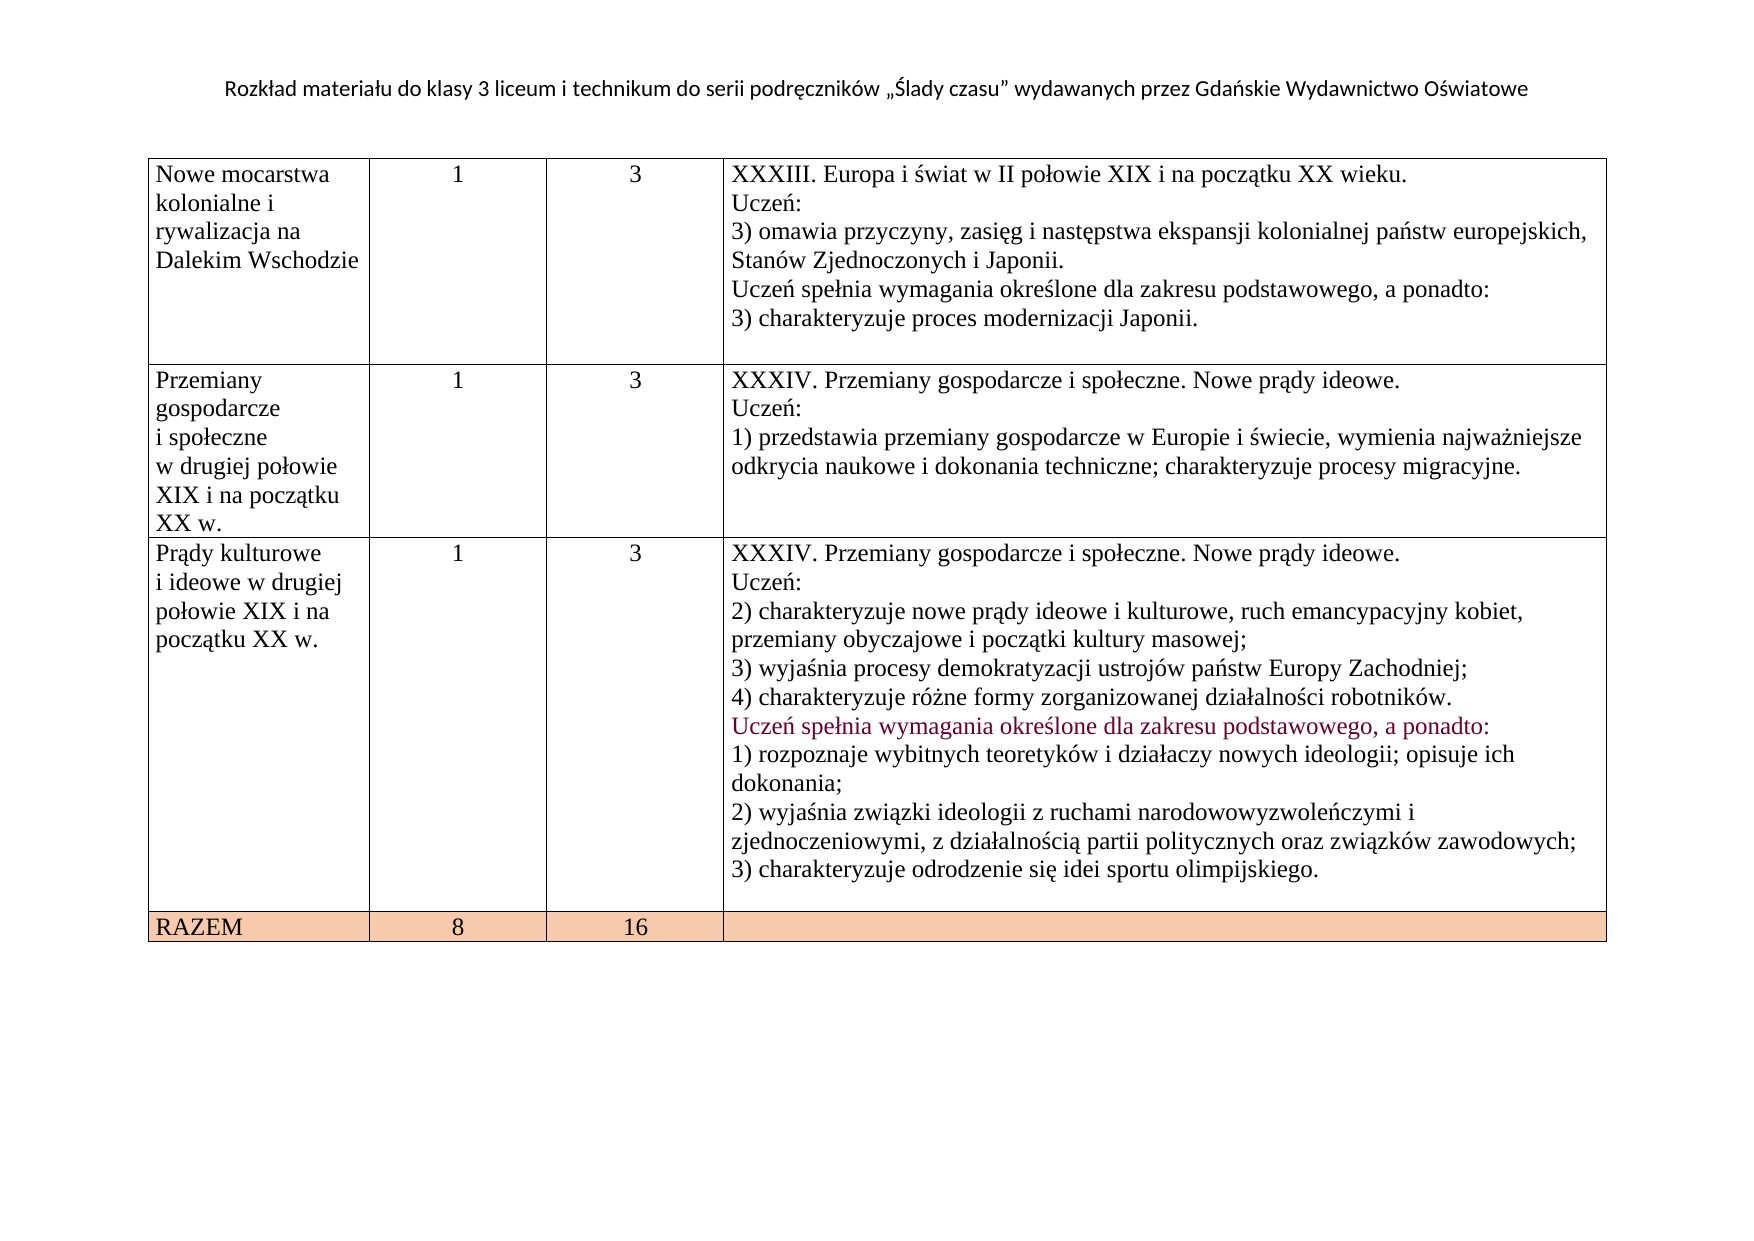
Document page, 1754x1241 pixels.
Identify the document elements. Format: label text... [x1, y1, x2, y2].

table_cell RAZEM [149, 912, 369, 941]
table_cell XXXIV. Przemiany gospodarcze i społeczne. Nowe prądy ideowe. Uczeń: 2) charakteryzuje nowe prądy ideowe i kulturowe, ruch emancypacyjny kobiet, przemiany obyczajowe i początki kultury masowej; 3) wyjaśnia procesy demokratyzacji ustrojów państw Europy Zachodniej; 4) charakteryzuje różne formy zorganizowanej działalności robotników. Uczeń spełnia wymagania określone dla zakresu podstawowego, a ponadto: 1) rozpoznaje wybitnych teoretyków i działaczy nowych ideologii; opisuje ich dokonania; 2) wyjaśnia związki ideologii z ruchami narodowowyzwoleńczymi i zjednoczeniowymi, z działalnością partii politycznych oraz związków zawodowych; 3) charakteryzuje odrodzenie się idei sportu olimpijskiego. [724, 538, 1606, 911]
table_cell 1 [370, 365, 546, 537]
table_cell Prądy kulturowe i ideowe w drugiej połowie XIX i na początku XX w. [149, 538, 369, 911]
table_cell [724, 912, 1606, 941]
table_cell 3 [547, 538, 723, 911]
table_cell Nowe mocarstwa kolonialne i rywalizacja na Dalekim Wschodzie [149, 159, 369, 364]
table_cell XXXIV. Przemiany gospodarcze i społeczne. Nowe prądy ideowe. Uczeń: 1) przedstawia przemiany gospodarcze w Europie i świecie, wymienia najważniejsze odkrycia naukowe i dokonania techniczne; charakteryzuje procesy migracyjne. [724, 365, 1606, 537]
table_cell 1 [370, 159, 546, 364]
table_cell 1 [370, 538, 546, 911]
table_cell 8 [370, 912, 546, 941]
table_cell XXXIII. Europa i świat w II połowie XIX i na początku XX wieku. Uczeń: 3) omawia przyczyny, zasięg i następstwa ekspansji kolonialnej państw europejskich, Stanów Zjednoczonych i Japonii. Uczeń spełnia wymagania określone dla zakresu podstawowego, a ponadto: 3) charakteryzuje proces modernizacji Japonii. [724, 159, 1606, 364]
table_cell 3 [547, 365, 723, 537]
table_cell 3 [547, 159, 723, 364]
table_cell 16 [547, 912, 723, 941]
table_cell Przemiany gospodarcze i społeczne w drugiej połowie XIX i na początku XX w. [149, 365, 369, 537]
